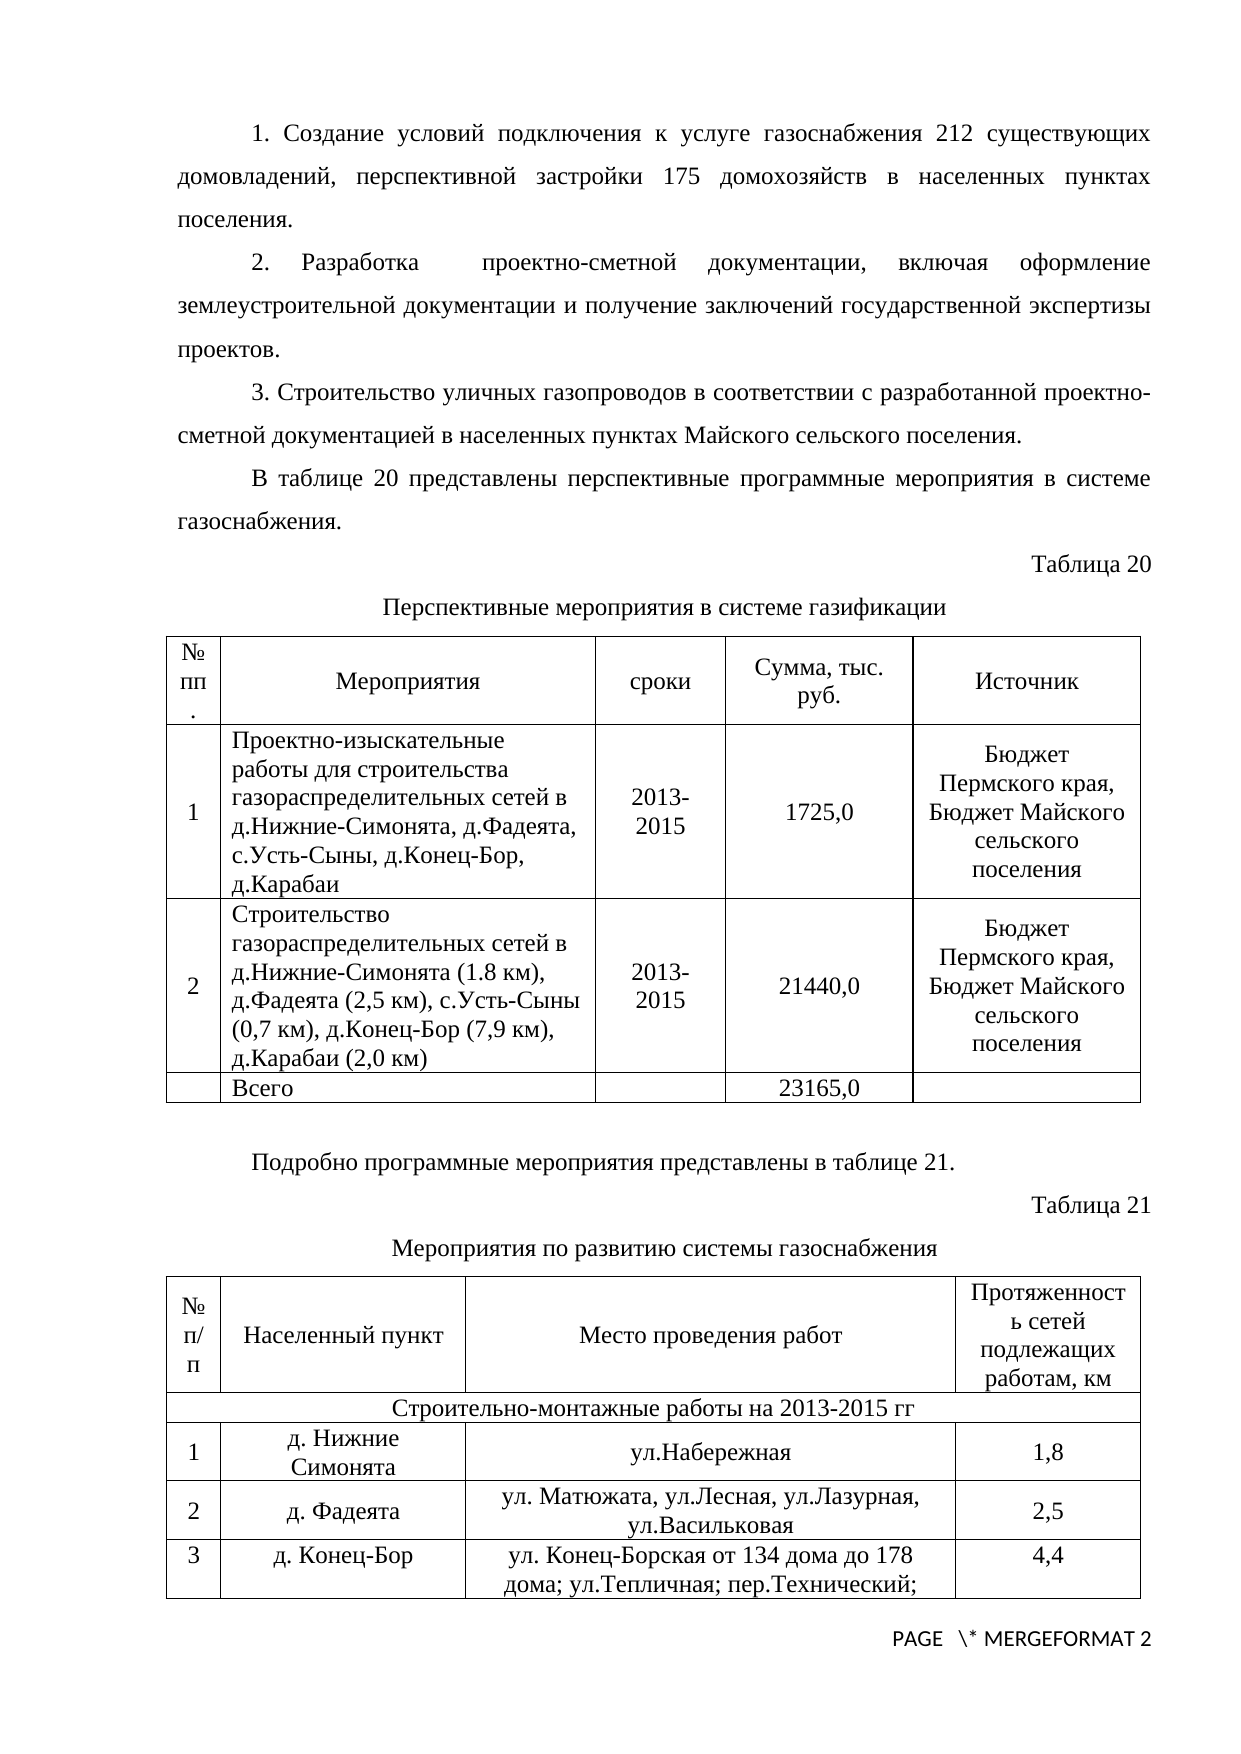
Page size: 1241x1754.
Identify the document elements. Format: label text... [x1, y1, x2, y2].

text В таблице 20 представлены перспективные программные мероприятия в системе газоснабжения. [177, 463, 1152, 535]
table_cell Строительство газораспределительных сетей в д.Нижние-Симонята (1.8 км), д.Фадеята (2,5 км), с.Усть-Сыны (0,7 км), д.Конец-Бор (7,9 км), д.Карабаи (2,0 км) [221, 899, 595, 1072]
table_cell 1,8 [956, 1423, 1140, 1480]
table_cell 2,5 [956, 1481, 1140, 1539]
table_cell 23165,0 [726, 1073, 912, 1102]
table_cell 2013-2015 [596, 899, 725, 1072]
table_header Источник [914, 637, 1140, 723]
table_cell д. Нижние Симонята [221, 1423, 465, 1480]
table_cell д. Фадеята [221, 1481, 465, 1539]
table_cell 1725,0 [726, 725, 912, 897]
table_cell Бюджет Пермского края, Бюджет Майского сельского поселения [914, 725, 1140, 897]
table_header Мероприятия [221, 637, 595, 723]
table_cell ул. Матюжата, ул.Лесная, ул.Лазурная, ул.Васильковая [466, 1481, 955, 1539]
table_header Сумма, тыс. руб. [726, 637, 912, 723]
table_header сроки [596, 637, 725, 723]
table_cell 1 [167, 725, 220, 897]
table_cell [596, 1073, 725, 1102]
table_cell ул.Набережная [466, 1423, 955, 1480]
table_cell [466, 1540, 955, 1597]
table_header Протяженность сетей подлежащих работам, км [956, 1277, 1140, 1392]
text Подробно программные мероприятия представлены в таблице 21. [177, 1147, 1152, 1175]
table_header № пп. [167, 637, 220, 723]
text 2. Разработка проектно-сметной документации, включая оформление землеустроительной документации и получение заключений государственной экспертизы проектов. [177, 247, 1152, 362]
table_cell 2 [167, 1481, 220, 1539]
table_header Населенный пункт [221, 1277, 465, 1392]
table_cell 1 [167, 1423, 220, 1480]
table_cell 21440,0 [726, 899, 912, 1072]
text Таблица 20 [177, 549, 1152, 578]
table_cell 4,4 [956, 1540, 1140, 1597]
table_cell Всего [221, 1073, 595, 1102]
table_header Место проведения работ [466, 1277, 955, 1392]
table_cell Бюджет Пермского края, Бюджет Майского сельского поселения [914, 899, 1140, 1072]
text Мероприятия по развитию системы газоснабжения [177, 1233, 1152, 1262]
table_cell 3 [167, 1540, 220, 1597]
text 1. Создание условий подключения к услуге газоснабжения 212 существующих домовладений, перспективной застройки 175 домохозяйств в населенных пунктах поселения. [177, 118, 1152, 233]
table_cell [167, 1073, 220, 1102]
table_cell [914, 1073, 1140, 1102]
table_cell 2013-2015 [596, 725, 725, 897]
table_cell 2 [167, 899, 220, 1072]
text Таблица 21 [177, 1190, 1152, 1218]
table_cell Строительно-монтажные работы на 2013-2015 гг [167, 1393, 1140, 1422]
table_cell Проектно-изыскательные работы для строительства газораспределительных сетей в д.Нижние-Симонята, д.Фадеята, с.Усть-Сыны, д.Конец-Бор, д.Карабаи [221, 725, 595, 897]
text Перспективные мероприятия в системе газификации [177, 592, 1152, 621]
table_header № п/п [167, 1277, 220, 1392]
table_cell д. Конец-Бор [221, 1540, 465, 1597]
text 3. Строительство уличных газопроводов в соответствии с разработанной проектно-сметной документацией в населенных пунктах Майского сельского поселения. [177, 377, 1152, 449]
